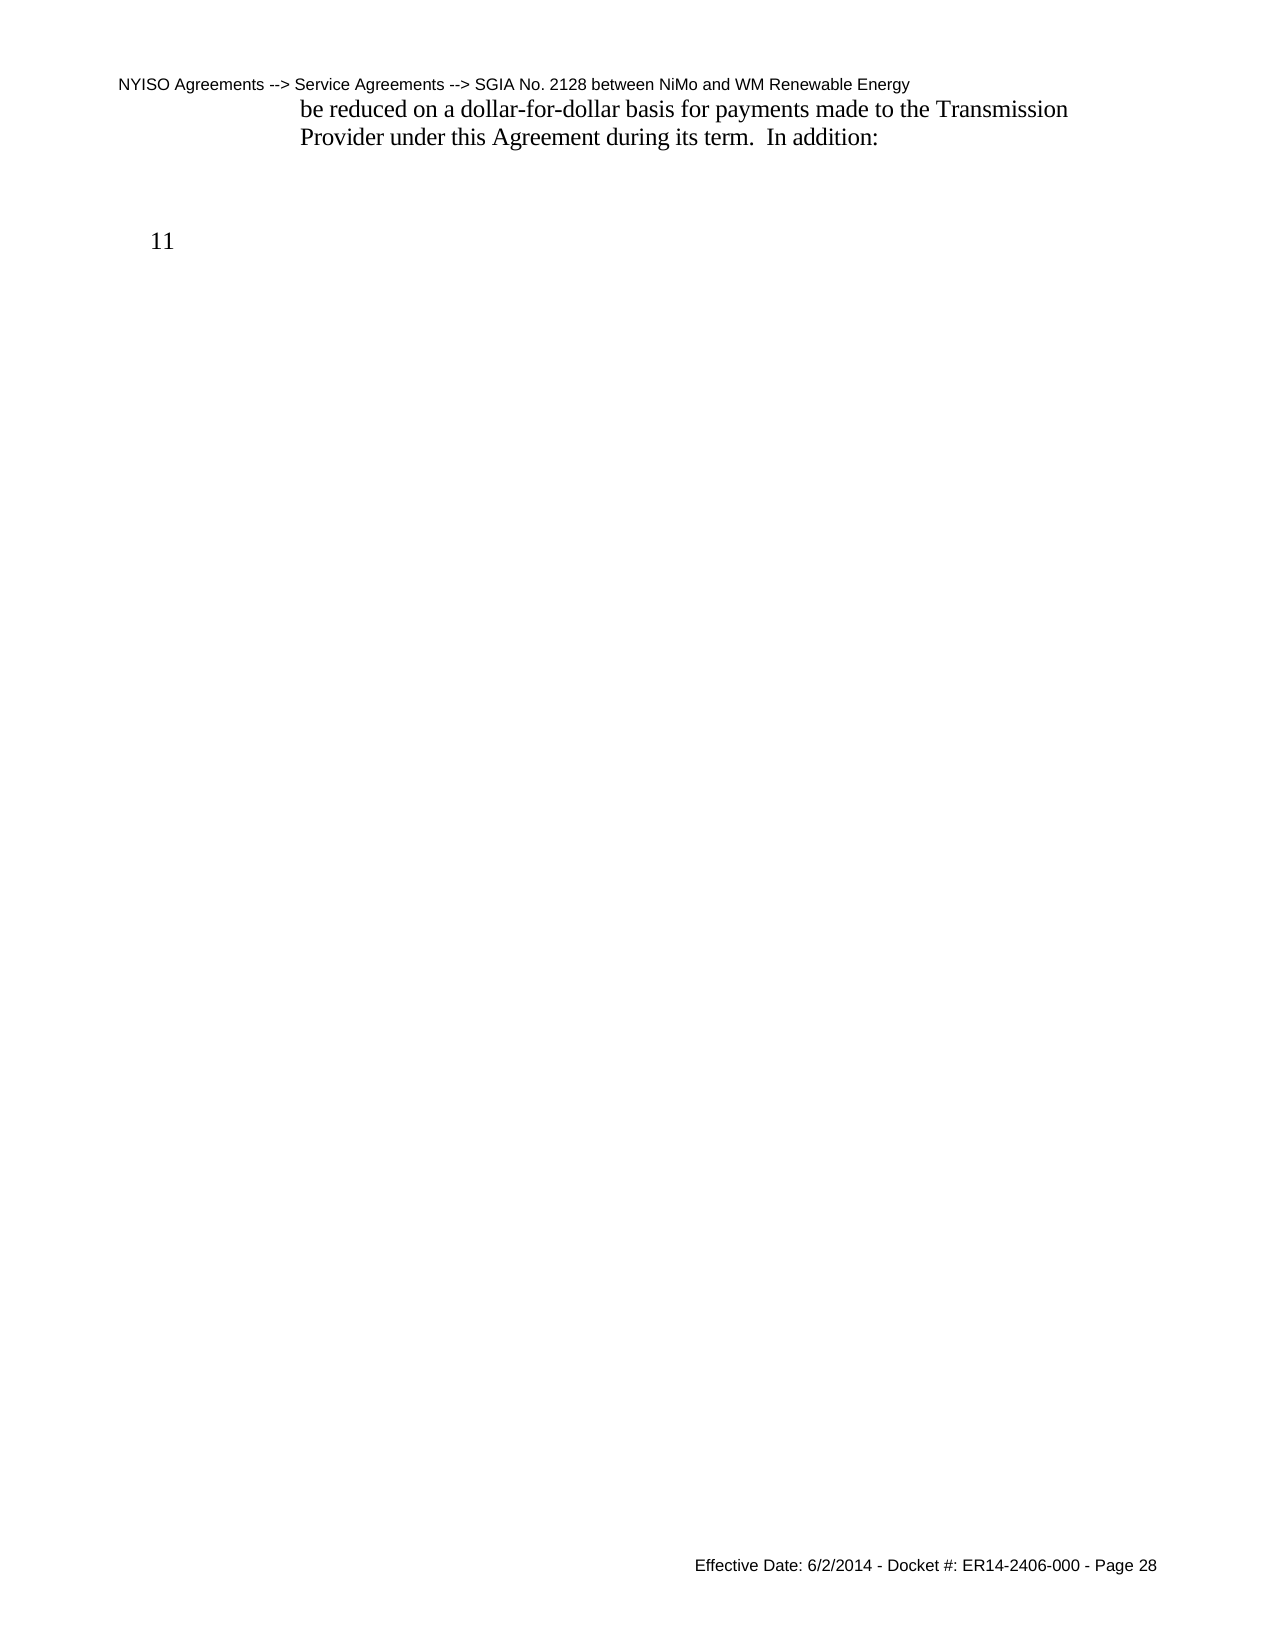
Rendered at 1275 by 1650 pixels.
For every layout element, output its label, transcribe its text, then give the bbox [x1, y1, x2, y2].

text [300, 94, 1143, 151]
text 11 [150, 227, 1275, 256]
